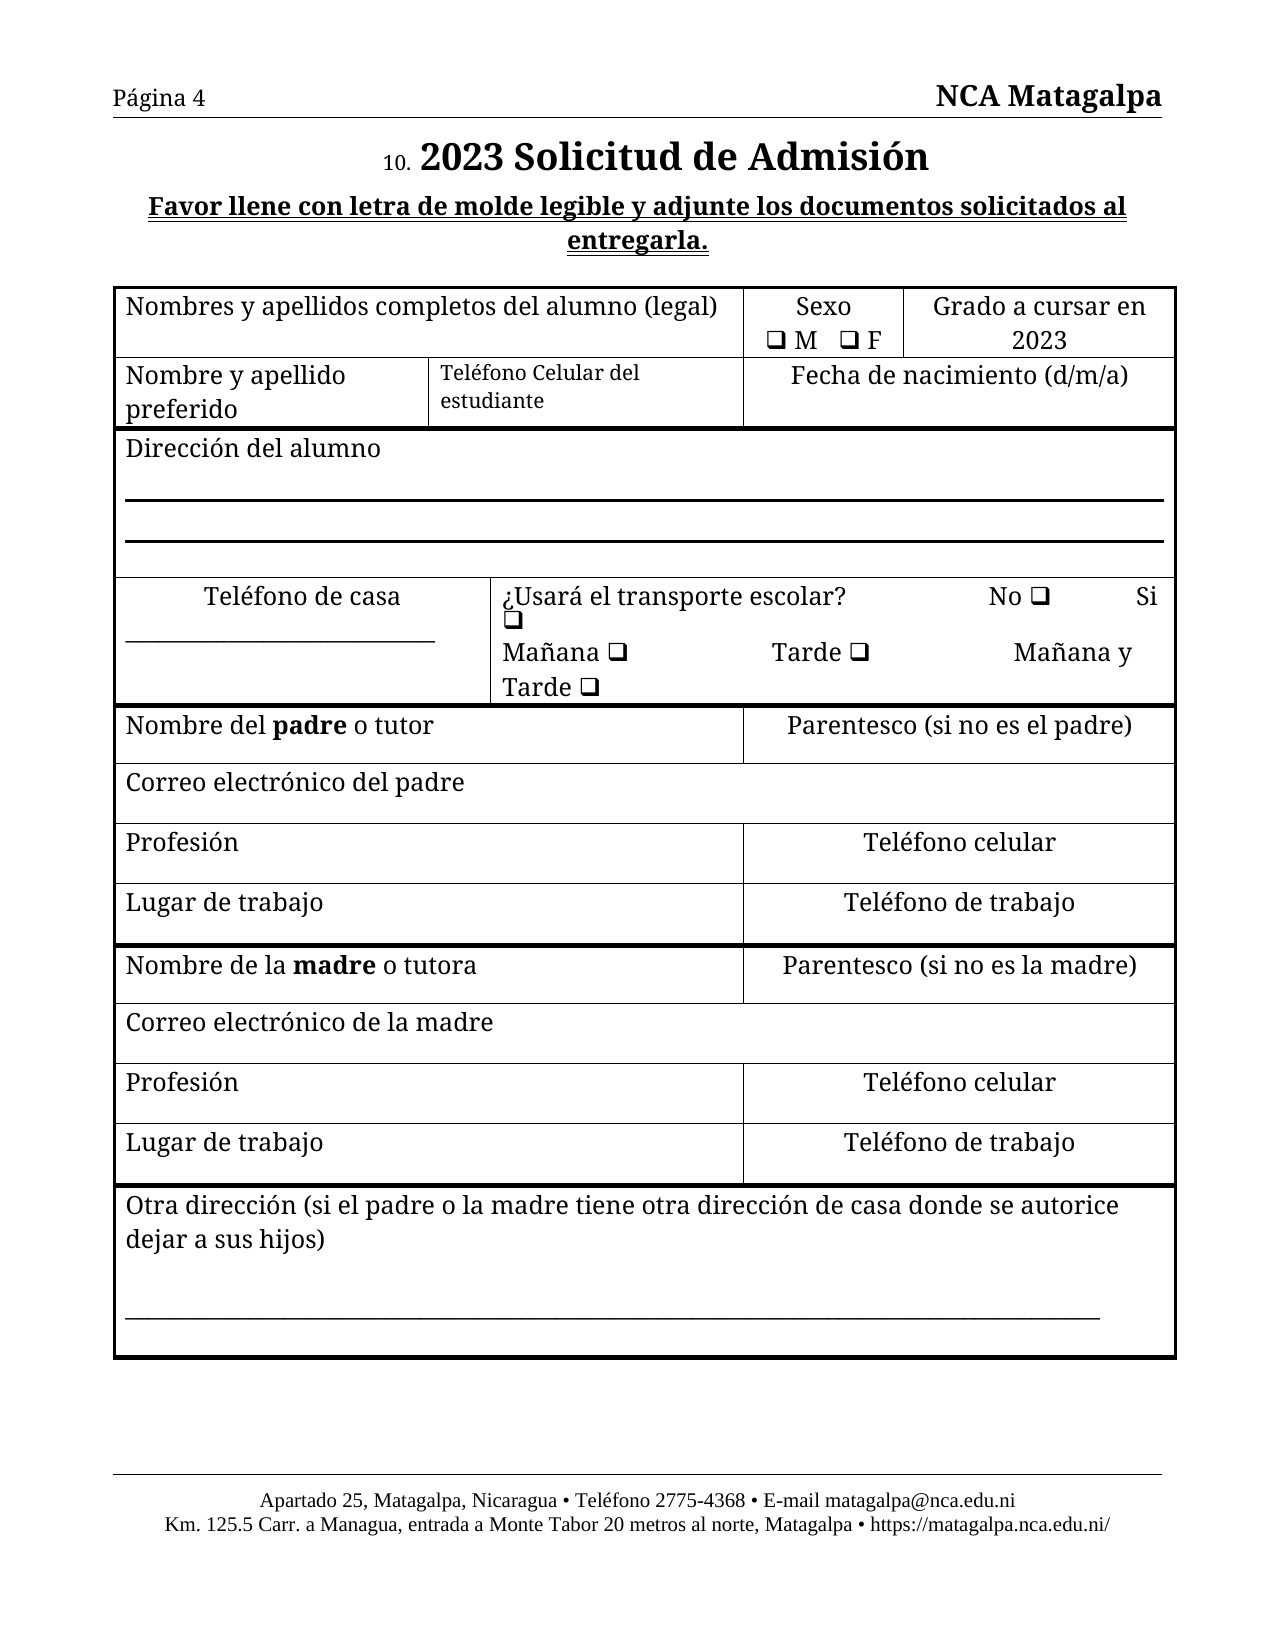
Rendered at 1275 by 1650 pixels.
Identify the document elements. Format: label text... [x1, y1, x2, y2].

table_cell Parentesco (si no es el padre) [744, 708, 1174, 763]
table_cell Teléfono Celular del estudiante [429, 358, 743, 426]
text Favor llene con letra de molde legible y adjunte los documentos solicitados al entregarla. [112, 189, 1162, 257]
table_cell Correo electrónico de la madre [116, 1004, 1174, 1063]
table_cell Parentesco (si no es la madre) [744, 948, 1174, 1003]
table_header Grado a cursar en 2023 [904, 289, 1174, 357]
table_cell Otra dirección (si el padre o la madre tiene otra dirección de casa donde se autorice dejar a sus hijos) [116, 1188, 1174, 1355]
table_cell Teléfono celular [744, 1064, 1174, 1123]
table_cell Teléfono de trabajo [744, 1124, 1174, 1183]
table_cell Lugar de trabajo [116, 1124, 743, 1183]
table_cell Teléfono celular [744, 824, 1174, 883]
table_cell Lugar de trabajo [116, 884, 743, 943]
table_cell Fecha de nacimiento (d/m/a) [744, 358, 1174, 426]
table_cell Correo electrónico del padre [116, 764, 1174, 823]
table_cell ¿Usará el transporte escolar? No Si Mañana Tarde Mañana y Tarde [491, 578, 1174, 703]
table_header Nombres y apellidos completos del alumno (legal) [116, 289, 743, 357]
table_cell Nombre del padre o tutor [116, 708, 743, 763]
table_cell Teléfono de casa ___________________________ [116, 578, 490, 703]
table_header Sexo M F [744, 289, 903, 357]
table_cell Profesión [116, 824, 743, 883]
table_cell Nombre de la madre o tutora [116, 948, 743, 1003]
table_cell Teléfono de trabajo [744, 884, 1174, 943]
table_cell Dirección del alumno [116, 431, 1174, 577]
list Creemos que Dios de manera maravillosa ordenó de antemano y creó inmutablemente al ser humano: varón y hembra de acuerdo a su sexualidad biológica. Dos géneros distintos pero complementarios a la vez que reflejan la imagen y naturaleza de Dios. (Génesis 1:26-272023 Solicitud de Admisión [150, 130, 1162, 181]
table_cell Profesión [116, 1064, 743, 1123]
table_cell Nombre y apellido preferido [116, 358, 428, 426]
